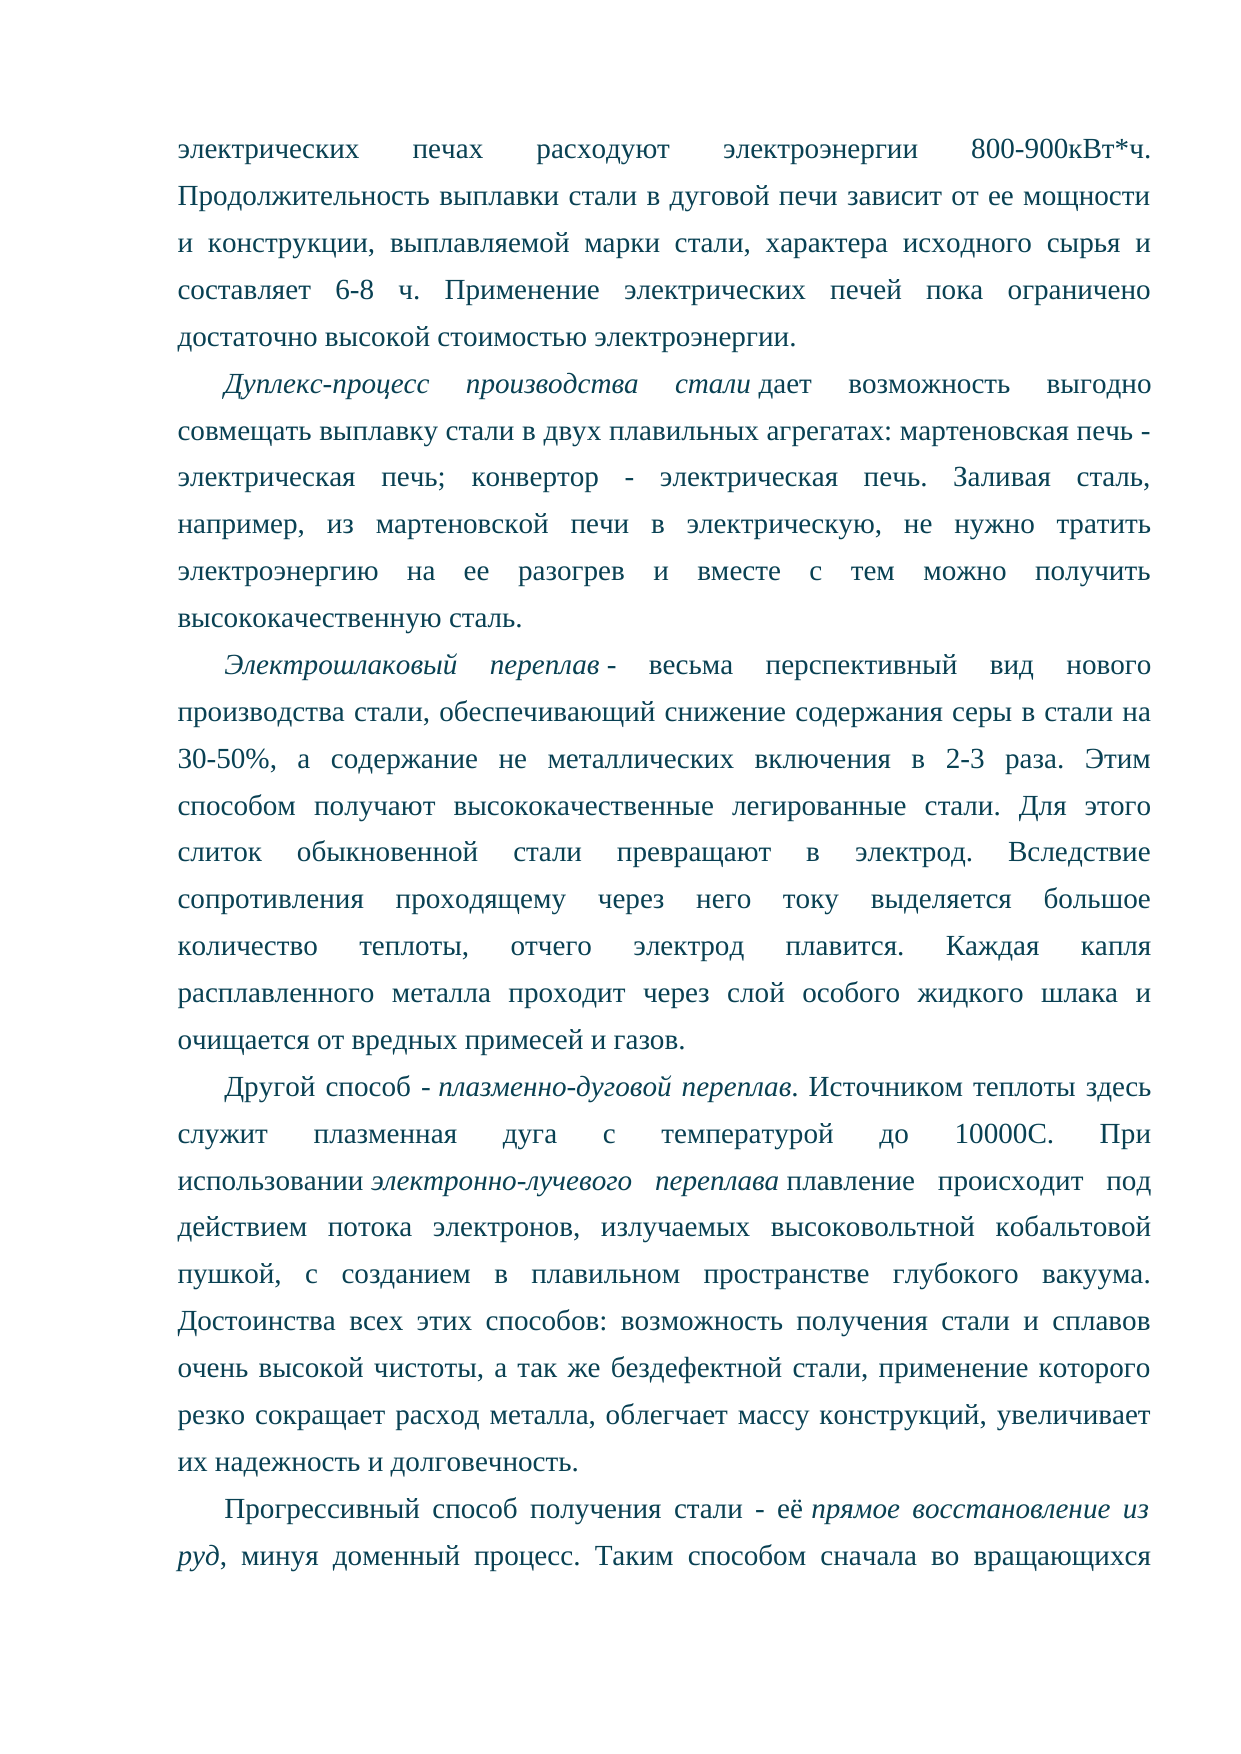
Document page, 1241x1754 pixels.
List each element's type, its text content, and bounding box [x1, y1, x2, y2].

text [177, 118, 1152, 352]
text Дуплекс-процесс производства стали дает возможность выгодно совмещать выплавку стали в двух плавильных агрегатах: мартеновская печь - электрическая печь; конвертор - электрическая печь. Заливая сталь, например, из мартеновской печи в электрическую, не нужно тратить электроэнергию на ее разогрев и вместе с тем можно получить высококачественную сталь. [177, 352, 1152, 634]
text Другой способ - плазменно-дуговой переплав. Источником теплоты здесь служит плазменная дуга с температурой до 10000С. При использовании электронно-лучевого переплава плавление происходит под действием потока электронов, излучаемых высоковольтной кобальтовой пушкой, с созданием в плавильном пространстве глубокого вакуума. Достоинства всех этих способов: возможность получения стали и сплавов очень высокой чистоты, а так же бездефектной стали, применение которого резко сокращает расход металла, облегчает массу конструкций, увеличивает их надежность и долговечность. [177, 1056, 1152, 1477]
text Электрошлаковый переплав - весьма перспективный вид нового производства стали, обеспечивающий снижение содержания серы в стали на 30-50%, а содержание не металлических включения в 2-3 раза. Этим способом получают высококачественные легированные стали. Для этого слиток обыкновенной стали превращают в электрод. Вследствие сопротивления проходящему через него току выделяется большое количество теплоты, отчего электрод плавится. Каждая капля расплавленного металла проходит через слой особого жидкого шлака и очищается от вредных примесей и газов. [177, 634, 1152, 1056]
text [177, 1477, 1152, 1571]
